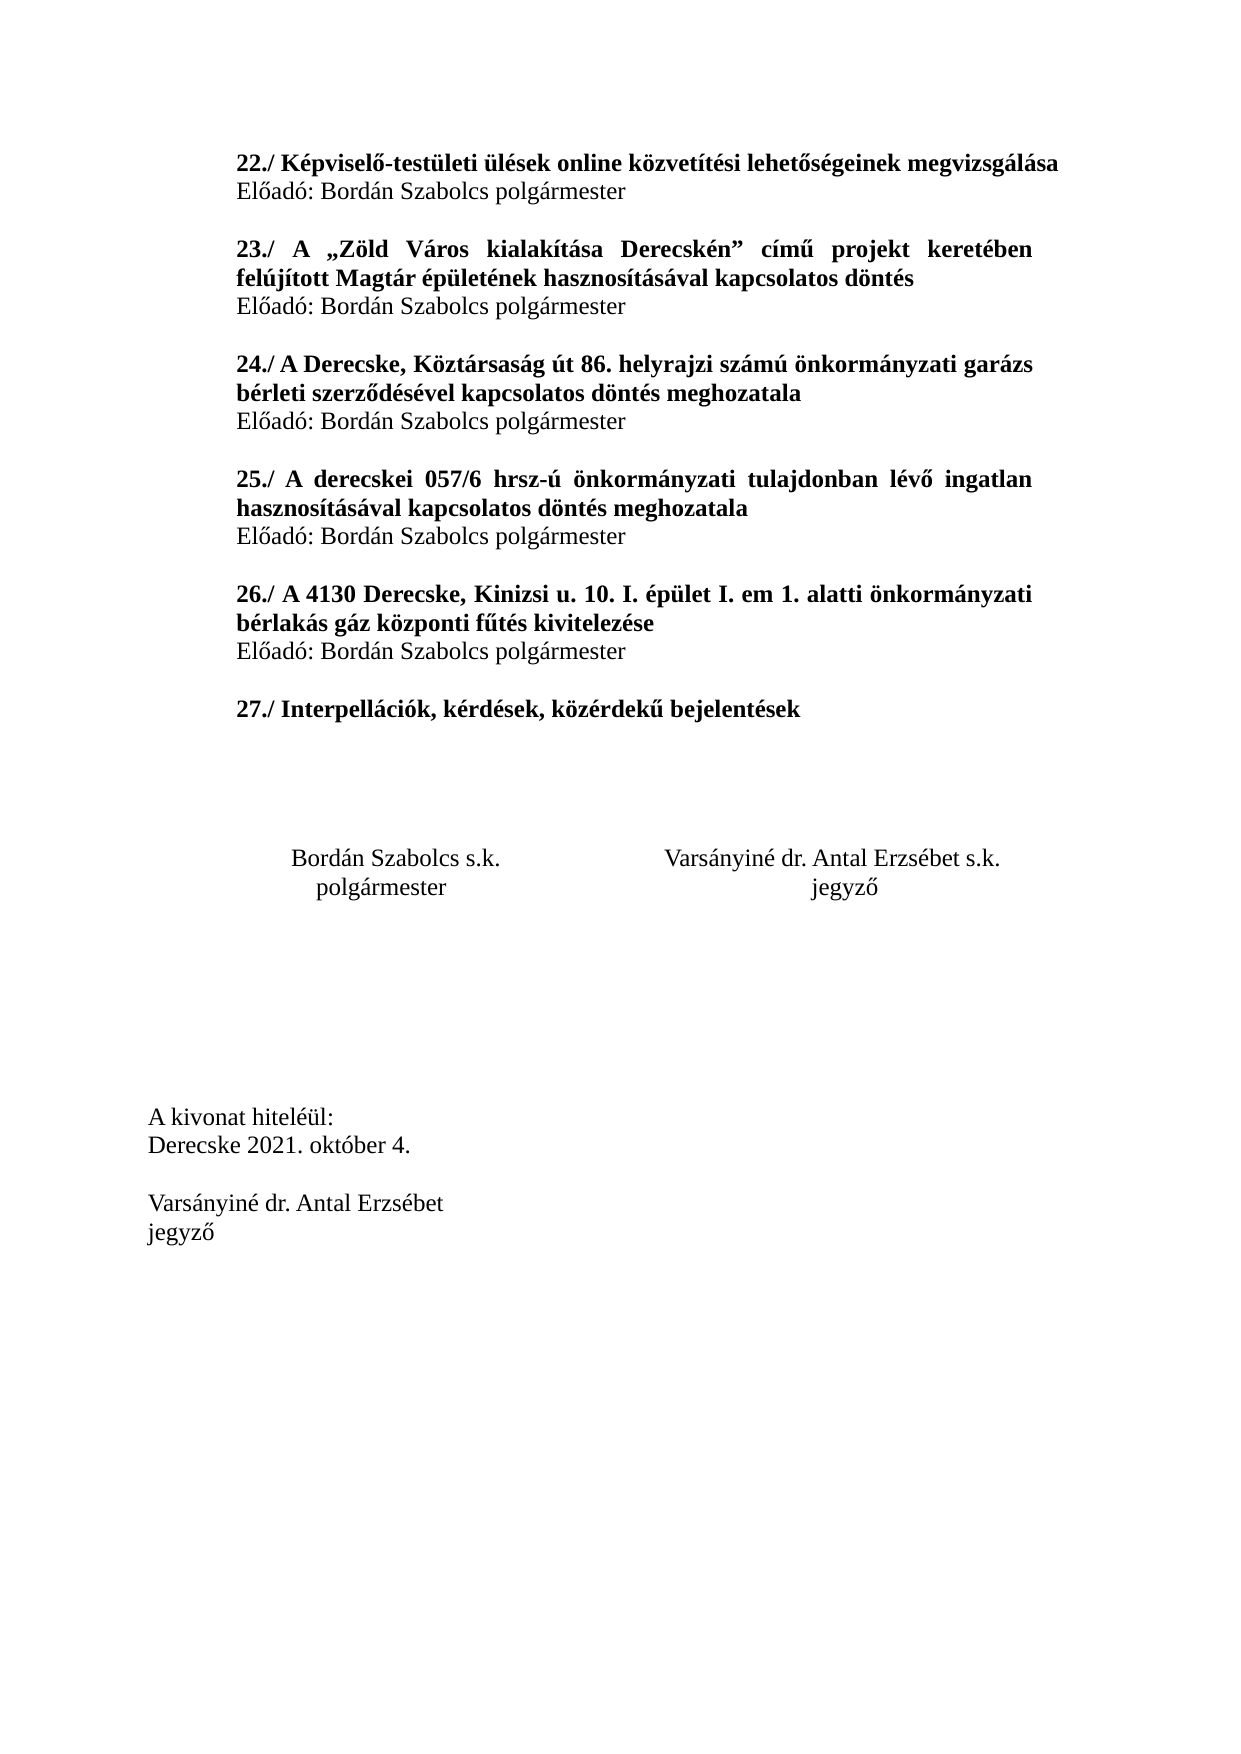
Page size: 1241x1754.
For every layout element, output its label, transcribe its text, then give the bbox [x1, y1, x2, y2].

text 24./ A Derecske, Köztársaság út 86. helyrajzi számú önkormányzati garázs bérleti szerződésével kapcsolatos döntés meghozatala [236, 349, 1033, 406]
text Előadó: Bordán Szabolcs polgármester [236, 291, 1033, 320]
text 22./ Képviselő-testületi ülések online közvetítési lehetőségeinek megvizsgálása [236, 148, 1078, 176]
text Előadó: Bordán Szabolcs polgármester [236, 636, 1033, 665]
text Derecske 2021. október 4. [148, 1130, 1093, 1159]
text Előadó: Bordán Szabolcs polgármester [236, 406, 1033, 435]
text 23./ A „Zöld Város kialakítása Derecskén” című projekt keretében felújított Magtár épületének hasznosításával kapcsolatos döntés [236, 234, 1033, 291]
text Előadó: Bordán Szabolcs polgármester [236, 521, 1033, 550]
text Bordán Szabolcs s.k. Varsányiné dr. Antal Erzsébet s.k. [266, 843, 1093, 872]
text jegyző [148, 1217, 1093, 1245]
text A kivonat hiteléül: [148, 1102, 1093, 1130]
text 27./ Interpellációk, kérdések, közérdekű bejelentések [236, 694, 1033, 723]
text Előadó: Bordán Szabolcs polgármester [236, 176, 1033, 205]
text polgármester jegyző [266, 872, 1004, 900]
text 26./ A 4130 Derecske, Kinizsi u. 10. I. épület I. em 1. alatti önkormányzati bérlakás gáz központi fűtés kivitelezése [236, 579, 1033, 636]
text 25./ A derecskei 057/6 hrsz-ú önkormányzati tulajdonban lévő ingatlan hasznosításával kapcsolatos döntés meghozatala [236, 464, 1033, 521]
text Varsányiné dr. Antal Erzsébet [148, 1188, 1093, 1217]
